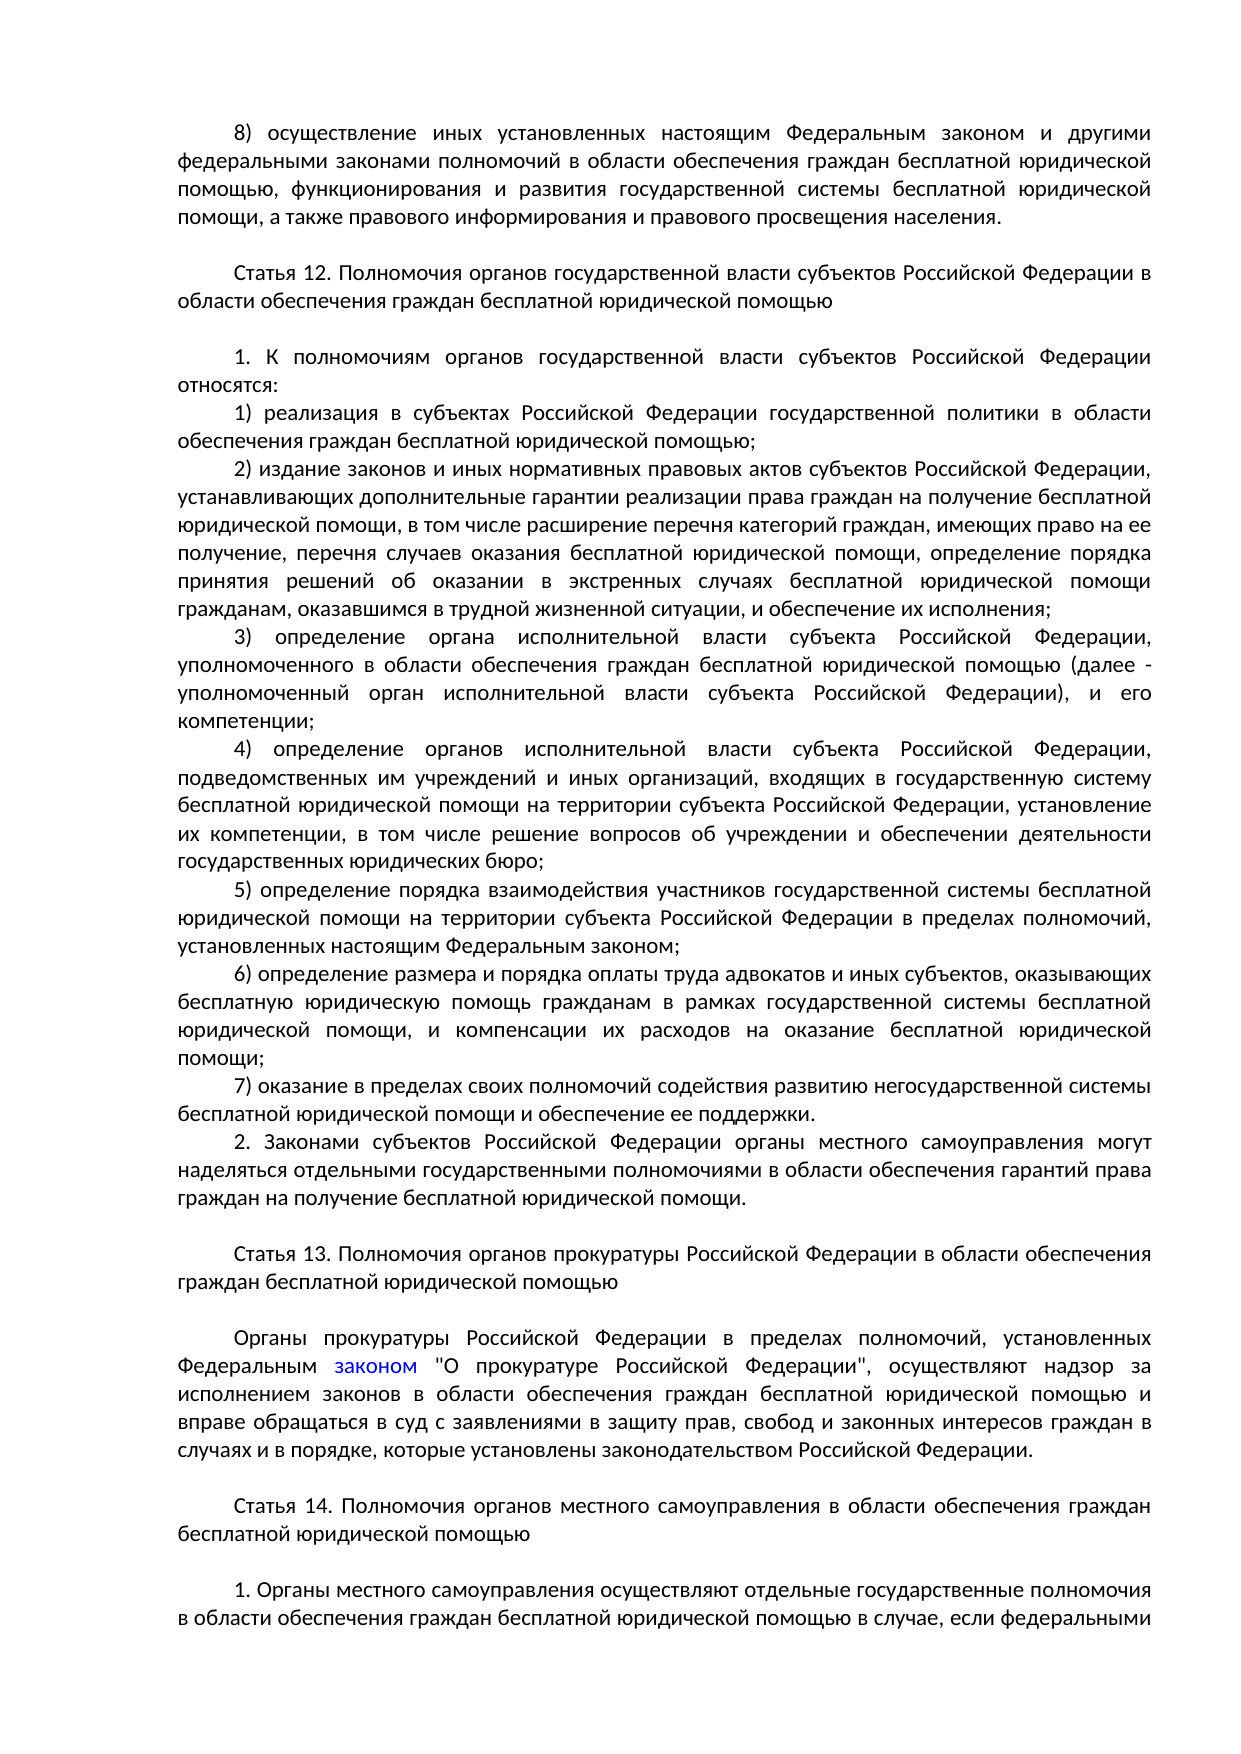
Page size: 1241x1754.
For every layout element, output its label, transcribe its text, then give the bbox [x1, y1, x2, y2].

text 4) определение органов исполнительной власти субъекта Российской Федерации, подведомственных им учреждений и иных организаций, входящих в государственную систему бесплатной юридической помощи на территории субъекта Российской Федерации, установление их компетенции, в том числе решение вопросов об учреждении и обеспечении деятельности государственных юридических бюро; [177, 734, 1152, 875]
text Статья 14. Полномочия органов местного самоуправления в области обеспечения граждан бесплатной юридической помощью [177, 1491, 1152, 1547]
text 3) определение органа исполнительной власти субъекта Российской Федерации, уполномоченного в области обеспечения граждан бесплатной юридической помощью (далее - уполномоченный орган исполнительной власти субъекта Российской Федерации), и его компетенции; [177, 622, 1152, 734]
text Органы прокуратуры Российской Федерации в пределах полномочий, установленных Федеральным законом "О прокуратуре Российской Федерации", осуществляют надзор за исполнением законов в области обеспечения граждан бесплатной юридической помощью и вправе обращаться в суд с заявлениями в защиту прав, свобод и законных интересов граждан в случаях и в порядке, которые установлены законодательством Российской Федерации. [177, 1323, 1152, 1463]
text 8) осуществление иных установленных настоящим Федеральным законом и другими федеральными законами полномочий в области обеспечения граждан бесплатной юридической помощью, функционирования и развития государственной системы бесплатной юридической помощи, а также правового информирования и правового просвещения населения. [177, 118, 1152, 230]
text 1. К полномочиям органов государственной власти субъектов Российской Федерации относятся: [177, 342, 1152, 398]
text Статья 13. Полномочия органов прокуратуры Российской Федерации в области обеспечения граждан бесплатной юридической помощью [177, 1239, 1152, 1295]
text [177, 1575, 1152, 1631]
text 7) оказание в пределах своих полномочий содействия развитию негосударственной системы бесплатной юридической помощи и обеспечение ее поддержки. [177, 1071, 1152, 1127]
text 6) определение размера и порядка оплаты труда адвокатов и иных субъектов, оказывающих бесплатную юридическую помощь гражданам в рамках государственной системы бесплатной юридической помощи, и компенсации их расходов на оказание бесплатной юридической помощи; [177, 959, 1152, 1071]
text Статья 12. Полномочия органов государственной власти субъектов Российской Федерации в области обеспечения граждан бесплатной юридической помощью [177, 258, 1152, 314]
text 2. Законами субъектов Российской Федерации органы местного самоуправления могут наделяться отдельными государственными полномочиями в области обеспечения гарантий права граждан на получение бесплатной юридической помощи. [177, 1127, 1152, 1211]
text 2) издание законов и иных нормативных правовых актов субъектов Российской Федерации, устанавливающих дополнительные гарантии реализации права граждан на получение бесплатной юридической помощи, в том числе расширение перечня категорий граждан, имеющих право на ее получение, перечня случаев оказания бесплатной юридической помощи, определение порядка принятия решений об оказании в экстренных случаях бесплатной юридической помощи гражданам, оказавшимся в трудной жизненной ситуации, и обеспечение их исполнения; [177, 454, 1152, 622]
text 1) реализация в субъектах Российской Федерации государственной политики в области обеспечения граждан бесплатной юридической помощью; [177, 398, 1152, 454]
text 5) определение порядка взаимодействия участников государственной системы бесплатной юридической помощи на территории субъекта Российской Федерации в пределах полномочий, установленных настоящим Федеральным законом; [177, 875, 1152, 959]
